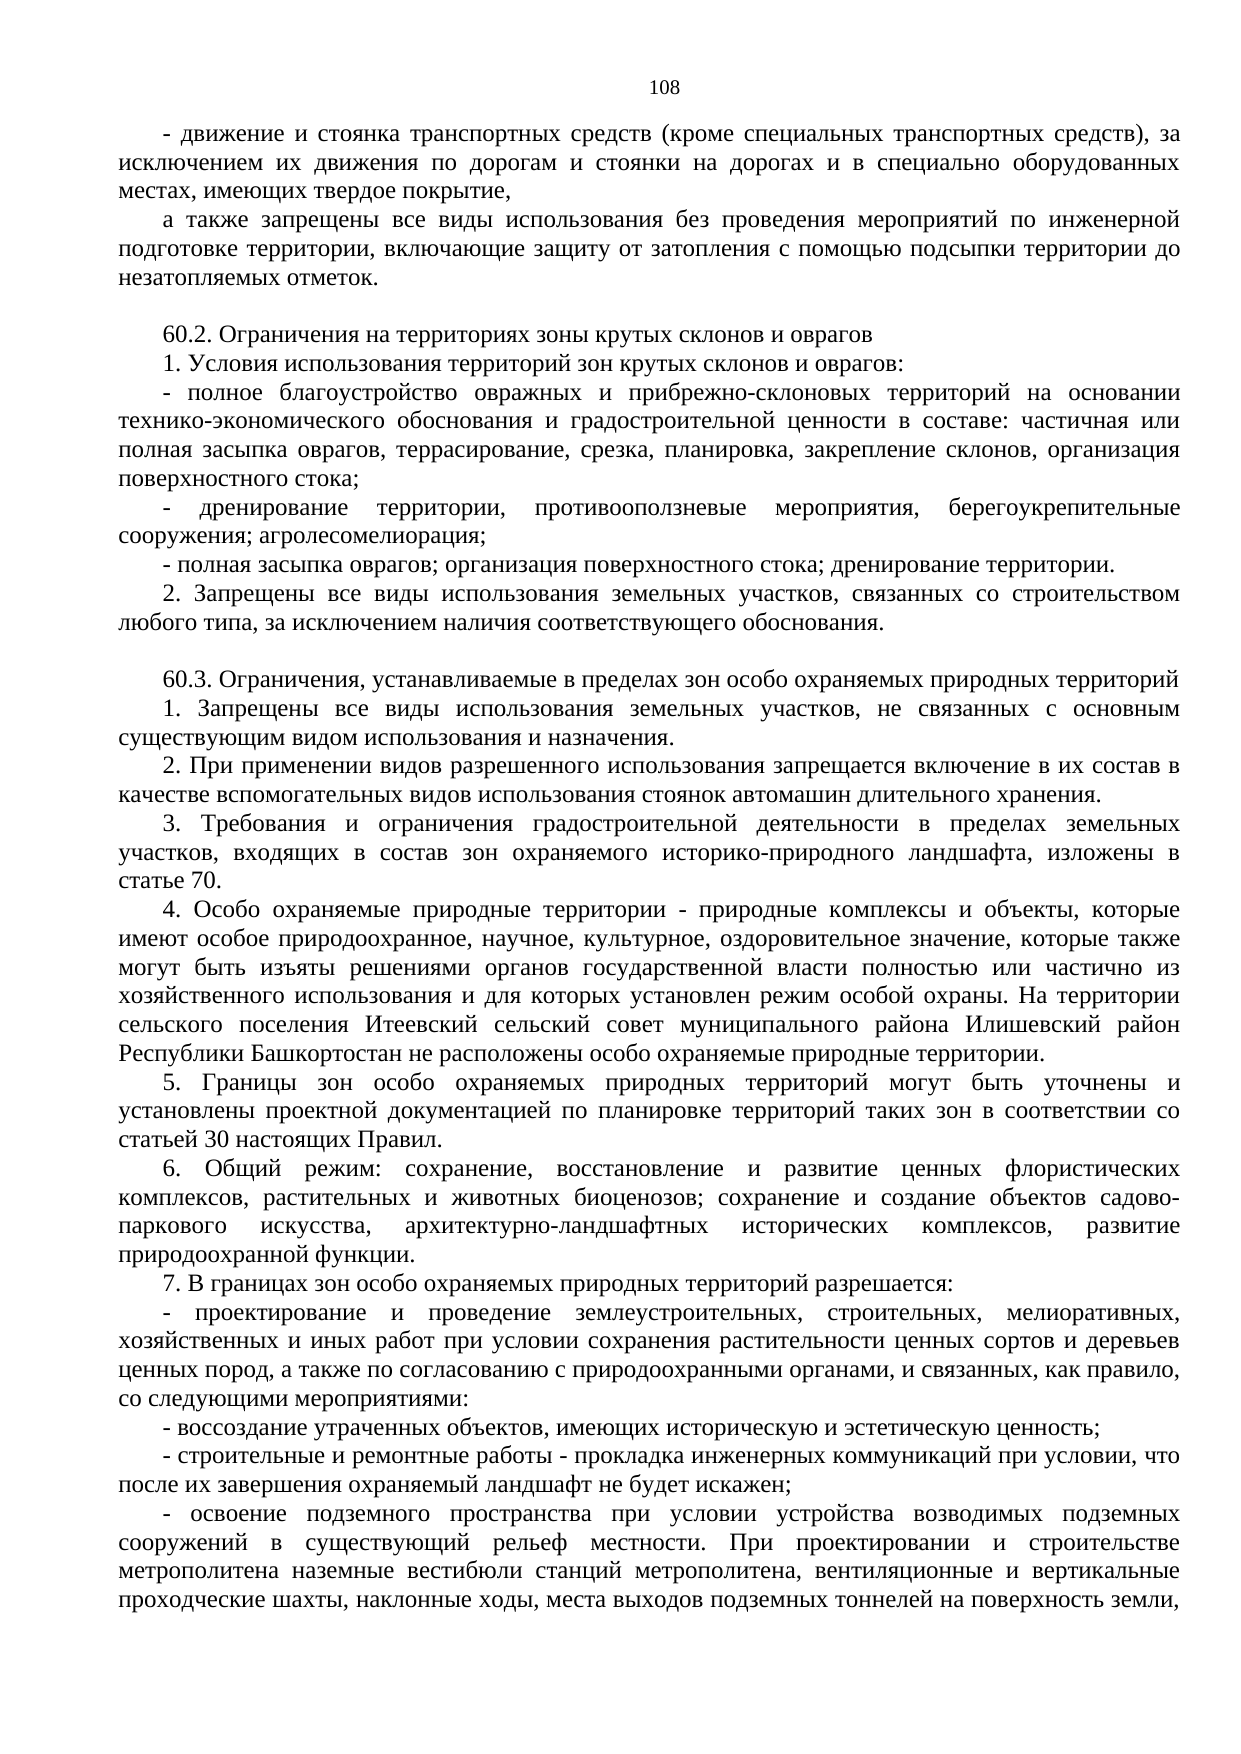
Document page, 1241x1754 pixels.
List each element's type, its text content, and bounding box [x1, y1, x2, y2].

text 2. При применении видов разрешенного использования запрещается включение в их состав в качестве вспомогательных видов использования стоянок автомашин длительного хранения. [118, 751, 1181, 808]
text - полная засыпка оврагов; организация поверхностного стока; дренирование территории. [118, 549, 1181, 578]
text 4. Особо охраняемые природные территории - природные комплексы и объекты, которые имеют особое природоохранное, научное, культурное, оздоровительное значение, которые также могут быть изъяты решениями органов государственной власти полностью или частично из хозяйственного использования и для которых установлен режим особой охраны. На территории сельского поселения Итеевский сельский совет муниципального района Илишевский район Республики Башкортостан не расположены особо охраняемые природные территории. [118, 894, 1181, 1067]
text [118, 1498, 1181, 1613]
text 1. Условия использования территорий зон крутых склонов и оврагов: [118, 348, 1181, 377]
text 2. Запрещены все виды использования земельных участков, связанных со строительством любого типа, за исключением наличия соответствующего обоснования. [118, 578, 1181, 636]
text - движение и стоянка транспортных средств (кроме специальных транспортных средств), за исключением их движения по дорогам и стоянки на дорогах и в специально оборудованных местах, имеющих твердое покрытие, [118, 118, 1181, 204]
text 3. Требования и ограничения градостроительной деятельности в пределах земельных участков, входящих в состав зон охраняемого историко-природного ландшафта, изложены в статье 70. [118, 808, 1181, 894]
text - полное благоустройство овражных и прибрежно-склоновых территорий на основании технико-экономического обоснования и градостроительной ценности в составе: частичная или полная засыпка оврагов, террасирование, срезка, планировка, закрепление склонов, организация поверхностного стока; [118, 377, 1181, 492]
text 60.2. Ограничения на территориях зоны крутых склонов и оврагов [118, 319, 1181, 348]
text 60.3. Ограничения, устанавливаемые в пределах зон особо охраняемых природных территорий [118, 664, 1181, 693]
text 6. Общий режим: сохранение, восстановление и развитие ценных флористических комплексов, растительных и животных биоценозов; сохранение и создание объектов садово-паркового искусства, архитектурно-ландшафтных исторических комплексов, развитие природоохранной функции. [118, 1153, 1181, 1268]
text - строительные и ремонтные работы - прокладка инженерных коммуникаций при условии, что после их завершения охраняемый ландшафт не будет искажен; [118, 1441, 1181, 1498]
text - воссоздание утраченных объектов, имеющих историческую и эстетическую ценность; [118, 1412, 1181, 1441]
text 7. В границах зон особо охраняемых природных территорий разрешается: [118, 1268, 1181, 1297]
text 1. Запрещены все виды использования земельных участков, не связанных с основным существующим видом использования и назначения. [118, 693, 1181, 751]
text - проектирование и проведение землеустроительных, строительных, мелиоративных, хозяйственных и иных работ при условии сохранения растительности ценных сортов и деревьев ценных пород, а также по согласованию с природоохранными органами, и связанных, как правило, со следующими мероприятиями: [118, 1297, 1181, 1412]
text а также запрещены все виды использования без проведения мероприятий по инженерной подготовке территории, включающие защиту от затопления с помощью подсыпки территории до незатопляемых отметок. [118, 204, 1181, 291]
text - дренирование территории, противооползневые мероприятия, берегоукрепительные сооружения; агролесомелиорация; [118, 492, 1181, 549]
text 5. Границы зон особо охраняемых природных территорий могут быть уточнены и установлены проектной документацией по планировке территорий таких зон в соответствии со статьей 30 настоящих Правил. [118, 1067, 1181, 1153]
